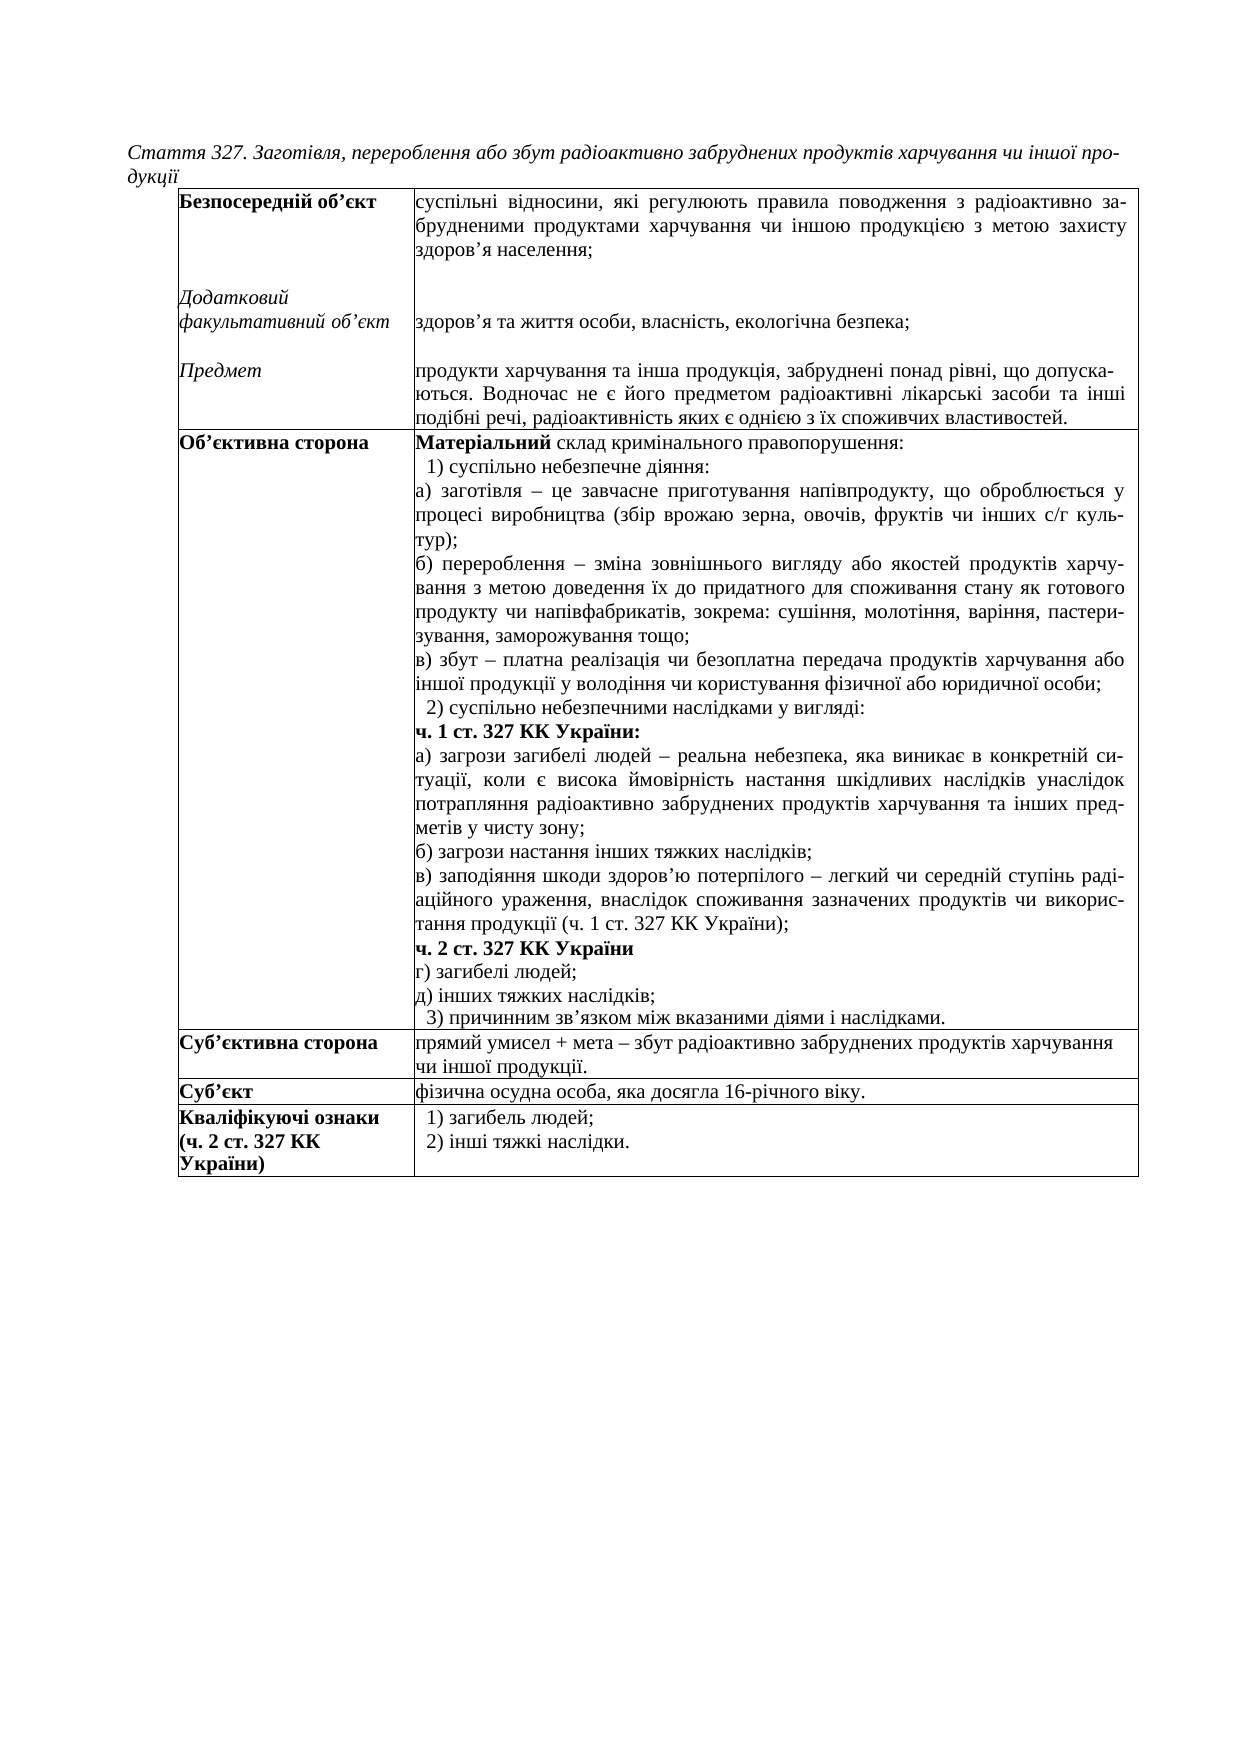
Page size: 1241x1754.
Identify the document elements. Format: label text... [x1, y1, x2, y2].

table_cell Суб’єктивна сторона [179, 1030, 414, 1078]
table_cell прямий умисел + мета – збут радіоактивно забруднених продуктів харчування чи іншої продукції. [415, 1030, 1138, 1078]
table_header суспільні відносини, які регулюють правила поводження з радіоактивно за- брудненими продуктами харчування чи іншою продукцією з метою захисту здоров’я населення; здоров’я та життя особи, власність, екологічна безпека; продукти харчування та інша продукція, забруднені понад рівні, що допуска- ються. Водночас не є його предметом радіоактивні лікарські засоби та інші подібні речі, радіоактивність яких є однією з їх споживчих властивостей. [415, 189, 1138, 429]
table_cell Суб’єкт [179, 1079, 414, 1104]
table_cell Кваліфікуючі ознаки (ч. 2 ст. 327 КК України) [179, 1105, 414, 1176]
text Стаття 327. Заготівля, перероблення або збут радіоактивно забруднених продуктів харчування чи іншої про- дукції [127, 140, 1177, 188]
table_cell Матеріальний склад кримінального правопорушення: суспільно небезпечне діяння: а) заготівля – це завчасне приготування напівпродукту, що оброблюється у процесі виробництва (збір врожаю зерна, овочів, фруктів чи інших с/г куль- тур); б) перероблення – зміна зовнішнього вигляду або якостей продуктів харчу- вання з метою доведення їх до придатного для споживання стану як готового продукту чи напівфабрикатів, зокрема: сушіння, молотіння, варіння, пастери- зування, заморожування тощо; в) збут – платна реалізація чи безоплатна передача продуктів харчування або іншої продукції у володіння чи користування фізичної або юридичної особи; суспільно небезпечними наслідками у вигляді: ч. 1 ст. 327 КК України: а) загрози загибелі людей – реальна небезпека, яка виникає в конкретній си- туації, коли є висока ймовірність настання шкідливих наслідків унаслідок потрапляння радіоактивно забруднених продуктів харчування та інших пред- метів у чисту зону; б) загрози настання інших тяжких наслідків; в) заподіяння шкоди здоров’ю потерпілого – легкий чи середній ступінь раді- аційного ураження, внаслідок споживання зазначених продуктів чи викорис- тання продукції (ч. 1 ст. 327 КК України); ч. 2 ст. 327 КК України г) загибелі людей; д) інших тяжких наслідків; причинним зв’язком між вказаними діями і наслідками. [415, 430, 1138, 1029]
table_cell фізична осудна особа, яка досягла 16-річного віку. [415, 1079, 1138, 1104]
table_header Безпосередній об’єкт Додатковий факультативний об’єкт Предмет [179, 189, 414, 429]
table_cell загибель людей; інші тяжкі наслідки. [415, 1105, 1138, 1176]
table_cell Об’єктивна сторона [179, 430, 414, 1029]
